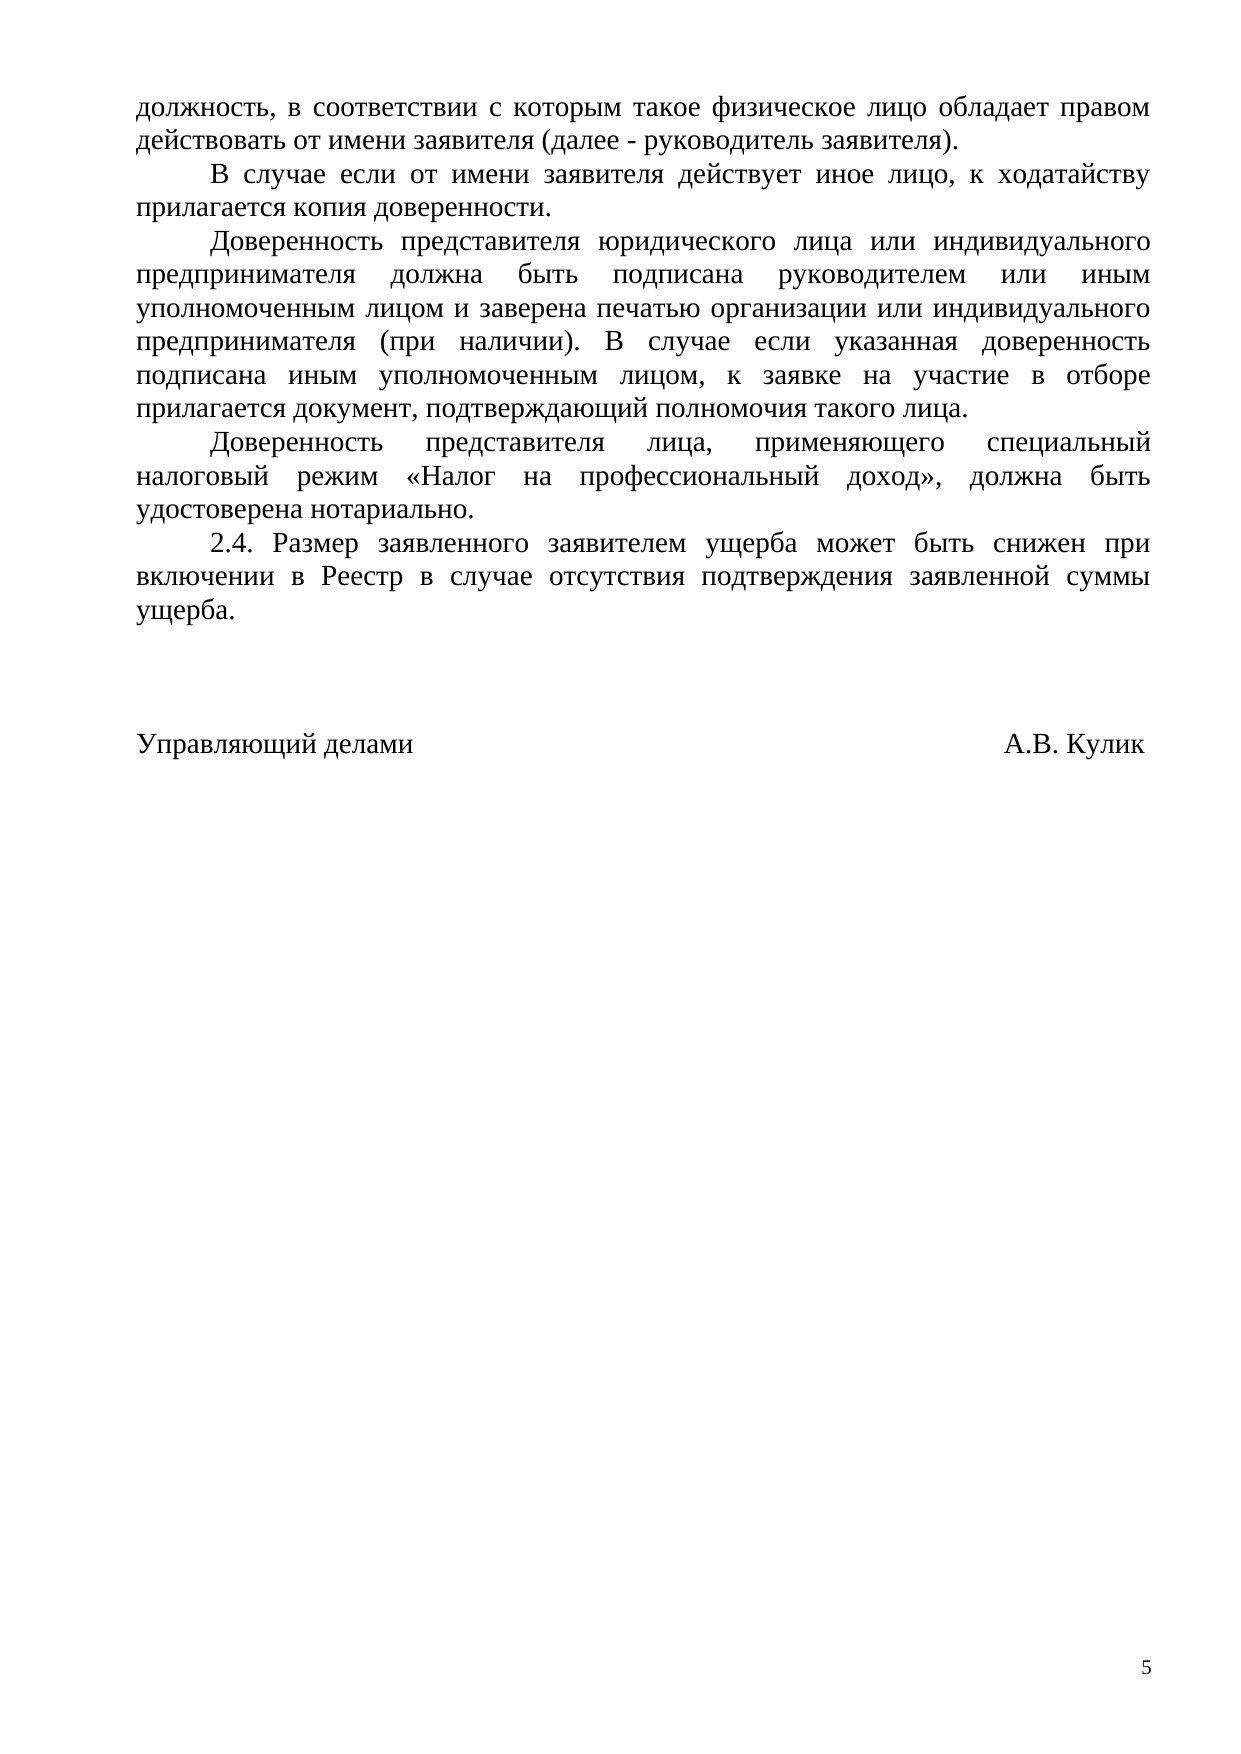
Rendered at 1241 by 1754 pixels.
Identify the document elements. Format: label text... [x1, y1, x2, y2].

text Управляющий делами А.В. Кулик [136, 726, 1152, 759]
text В случае если от имени заявителя действует иное лицо, к ходатайству прилагается копия доверенности. [136, 156, 1152, 223]
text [136, 89, 1152, 156]
text 2.4. Размер заявленного заявителем ущерба может быть снижен при включении в Реестр в случае отсутствия подтверждения заявленной суммы ущерба. [136, 525, 1152, 625]
text Доверенность представителя юридического лица или индивидуального предпринимателя должна быть подписана руководителем или иным уполномоченным лицом и заверена печатью организации или индивидуального предпринимателя (при наличии). В случае если указанная доверенность подписана иным уполномоченным лицом, к заявке на участие в отборе прилагается документ, подтверждающий полномочия такого лица. [136, 223, 1152, 424]
text Доверенность представителя лица, применяющего специальный налоговый режим «Налог на профессиональный доход», должна быть удостоверена нотариально. [136, 424, 1152, 525]
